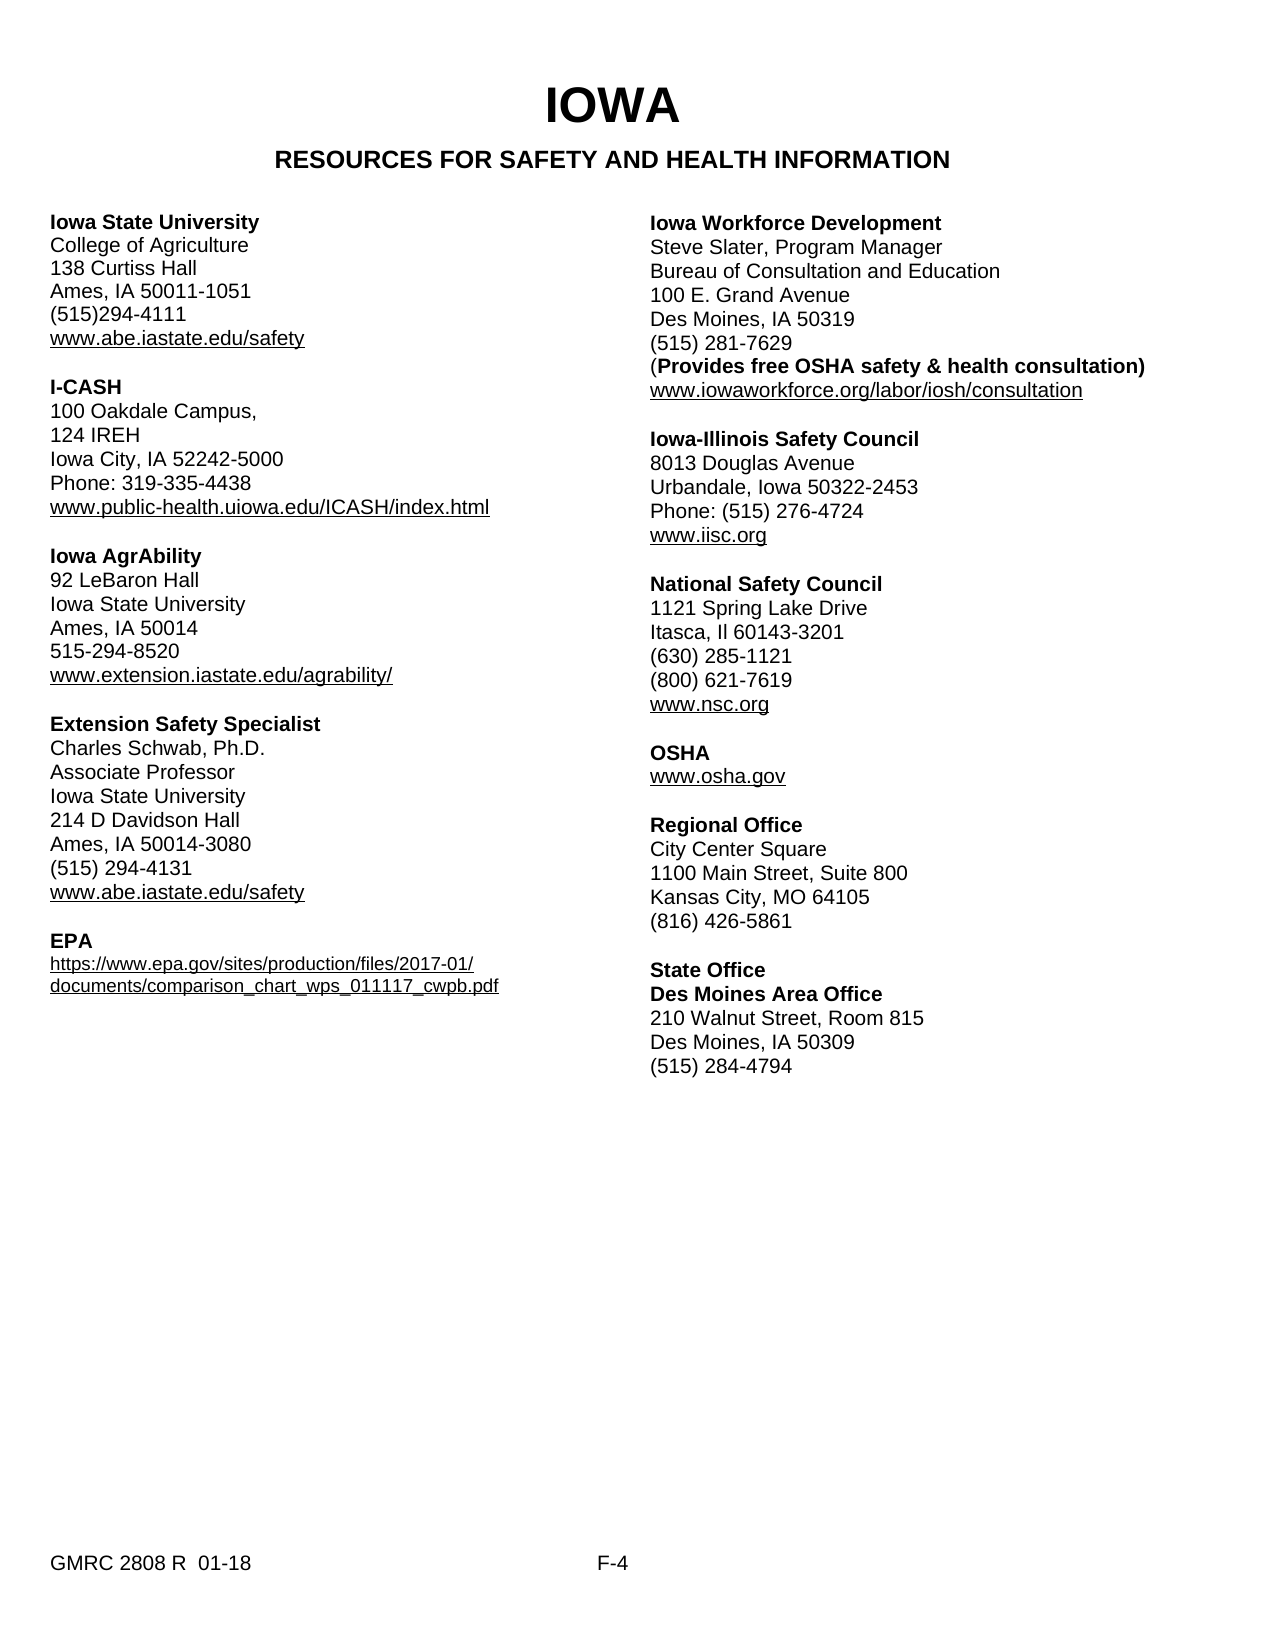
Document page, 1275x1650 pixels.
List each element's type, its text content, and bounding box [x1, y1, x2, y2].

text www.osha.gov [650, 764, 1175, 788]
text Urbandale, Iowa 50322-2453 [650, 475, 1175, 499]
subtitle National Safety Council [650, 572, 1175, 596]
subtitle State Office [650, 958, 1175, 982]
subtitle https://www.epa.gov/sites/production/files/2017-01/documents/comparison_chart_wps_011117_cwpb.pdf [50, 953, 575, 996]
text Area Office [650, 982, 1175, 1006]
text www.iowaworkforce.org/labor/iosh/consultation [650, 378, 1175, 402]
text Steve Slater, Program Manager [650, 235, 1175, 259]
text (515)294-4111 [50, 303, 575, 326]
text 124 IREH [50, 423, 575, 447]
subtitle RESOURCES FOR SAFETY AND HEALTH INFORMATION [50, 145, 1175, 174]
text (515) 281-7629 [650, 331, 1175, 355]
text Associate Professor [50, 760, 575, 784]
text 100 Oakdale Campus, [50, 399, 575, 423]
text www.extension.iastate.edu/agrability/ [50, 663, 575, 687]
text (800) 621-7619 [650, 667, 1175, 691]
subtitle Iowa Workforce Development [650, 211, 1175, 235]
text (515) 284-4794 [650, 1054, 1175, 1078]
text Des Moines, IA 50319 [650, 307, 1175, 331]
text www.nsc.org [650, 691, 1175, 715]
text 138 Curtiss Hall [50, 257, 575, 280]
subtitle I-CASH [50, 375, 575, 399]
text Des Moines, IA 50309 [650, 1030, 1175, 1054]
text www.abe.iastate.edu/safety [50, 880, 575, 904]
subtitle OSHA [650, 740, 1175, 764]
text Phone: 319-335-4438 [50, 471, 575, 494]
text 214 D Davidson Hall [50, 808, 575, 832]
text 92 LeBaron Hall [50, 567, 575, 591]
subtitle Extension Safety Specialist [50, 712, 575, 736]
text (630) 285-1121 [650, 643, 1175, 667]
text 8013 Douglas Avenue [650, 451, 1175, 475]
text Phone: (515) 276-4724 [650, 499, 1175, 523]
text (Provides free OSHA safety & health consultation) [650, 355, 1175, 378]
text www.abe.iastate.edu/safety [50, 326, 575, 350]
text www.public-health.uiowa.edu/ICASH/index.html [50, 494, 575, 518]
text 515-294-8520 [50, 639, 575, 663]
subtitle EPA [50, 929, 575, 953]
text Bureau of Consultation and Education [650, 259, 1175, 283]
text 100 E. Grand Avenue [650, 283, 1175, 307]
text (816) 426-5861 [650, 861, 1175, 933]
subtitle AgrAbility [50, 543, 575, 567]
text , Room 815 [650, 1006, 1175, 1030]
subtitle Regional Office [650, 813, 1175, 837]
subtitle Iowa-Illinois Safety Council [650, 427, 1175, 451]
subtitle Charles Schwab, Ph.D. [50, 736, 575, 760]
text (515) 294-4131 [50, 856, 575, 880]
text www.iisc.org [650, 523, 1175, 547]
